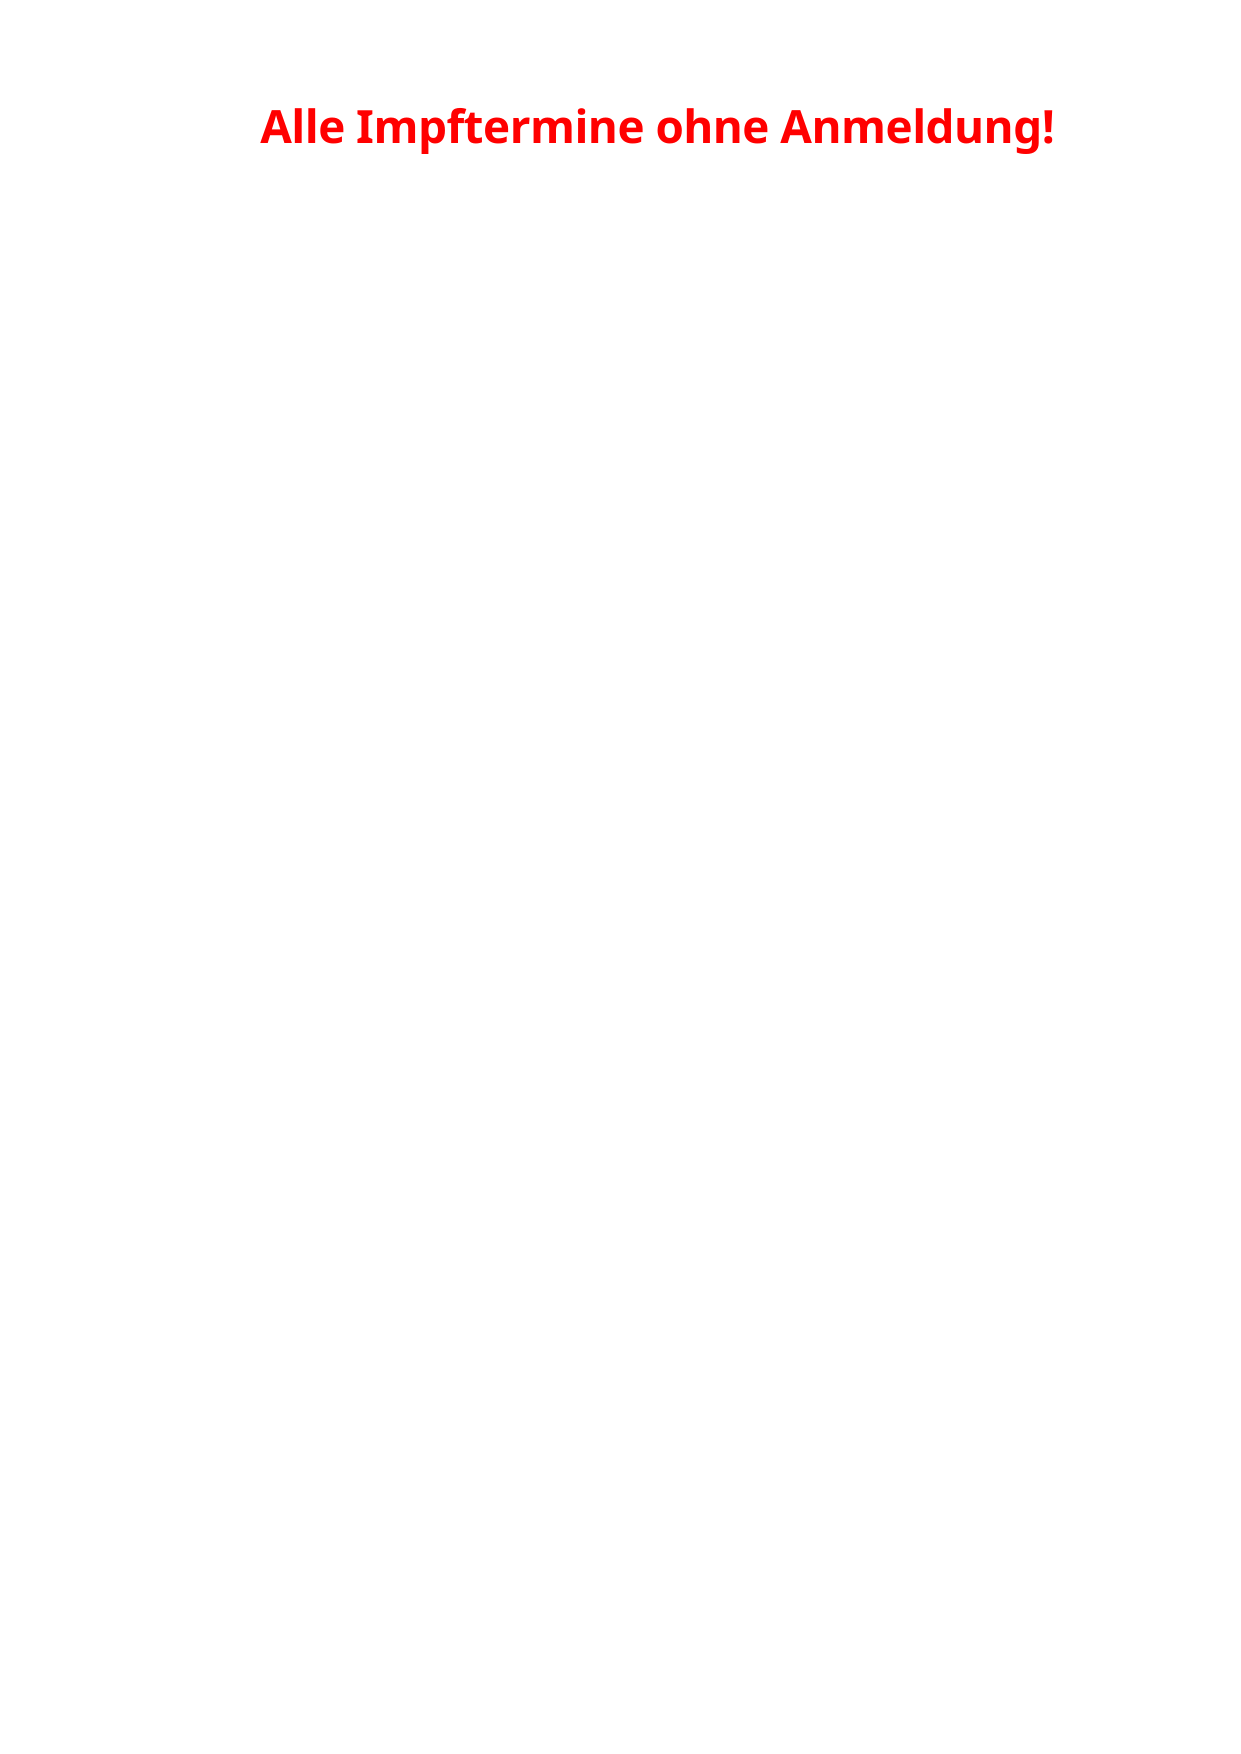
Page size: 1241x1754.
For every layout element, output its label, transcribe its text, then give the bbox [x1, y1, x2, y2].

list Alle Impftermine ohne Anmeldung! [223, 118, 422, 149]
list Alle Impftermine ohne Anmeldung! [428, 118, 1032, 149]
